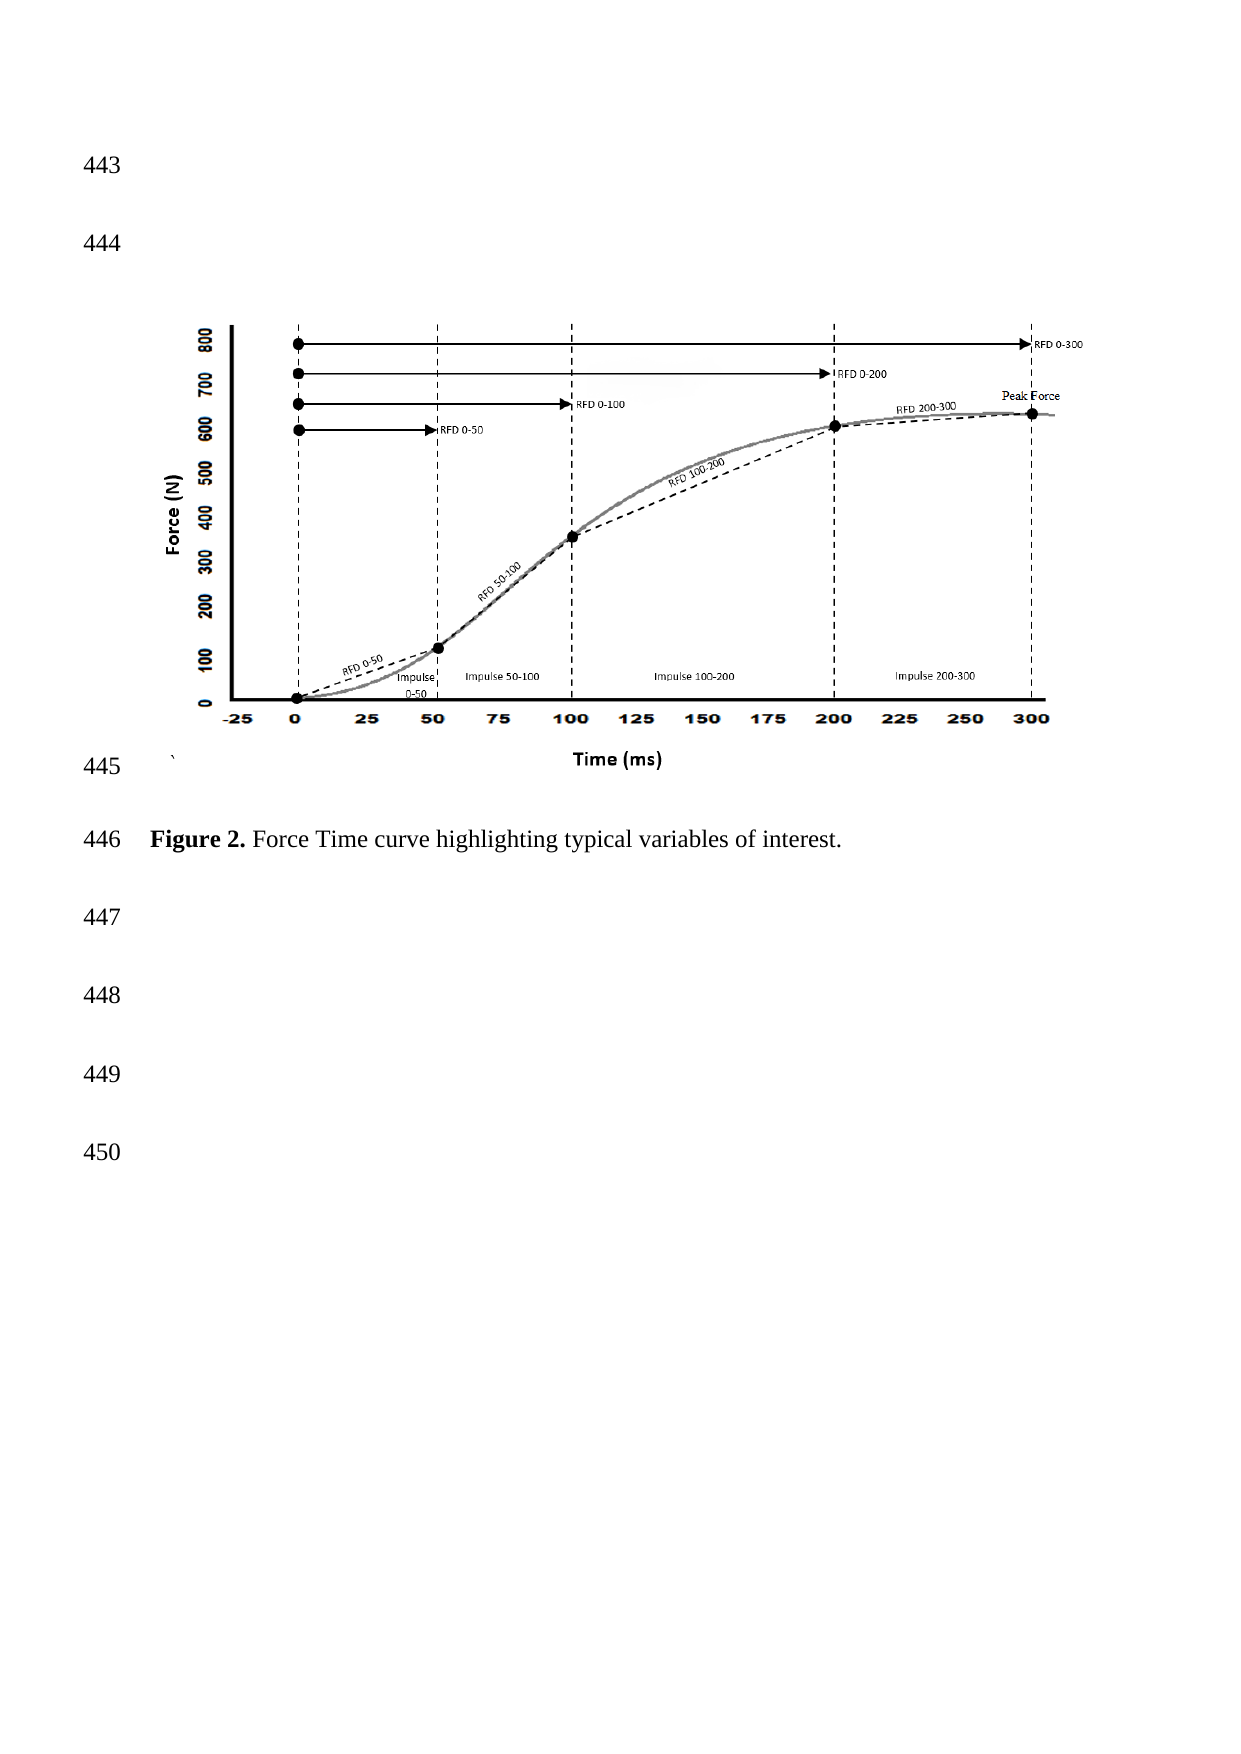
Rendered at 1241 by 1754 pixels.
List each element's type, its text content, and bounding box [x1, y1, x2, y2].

text Figure 2. Force Time curve highlighting typical variables of interest. [150, 824, 1090, 852]
picture [150, 306, 1090, 775]
